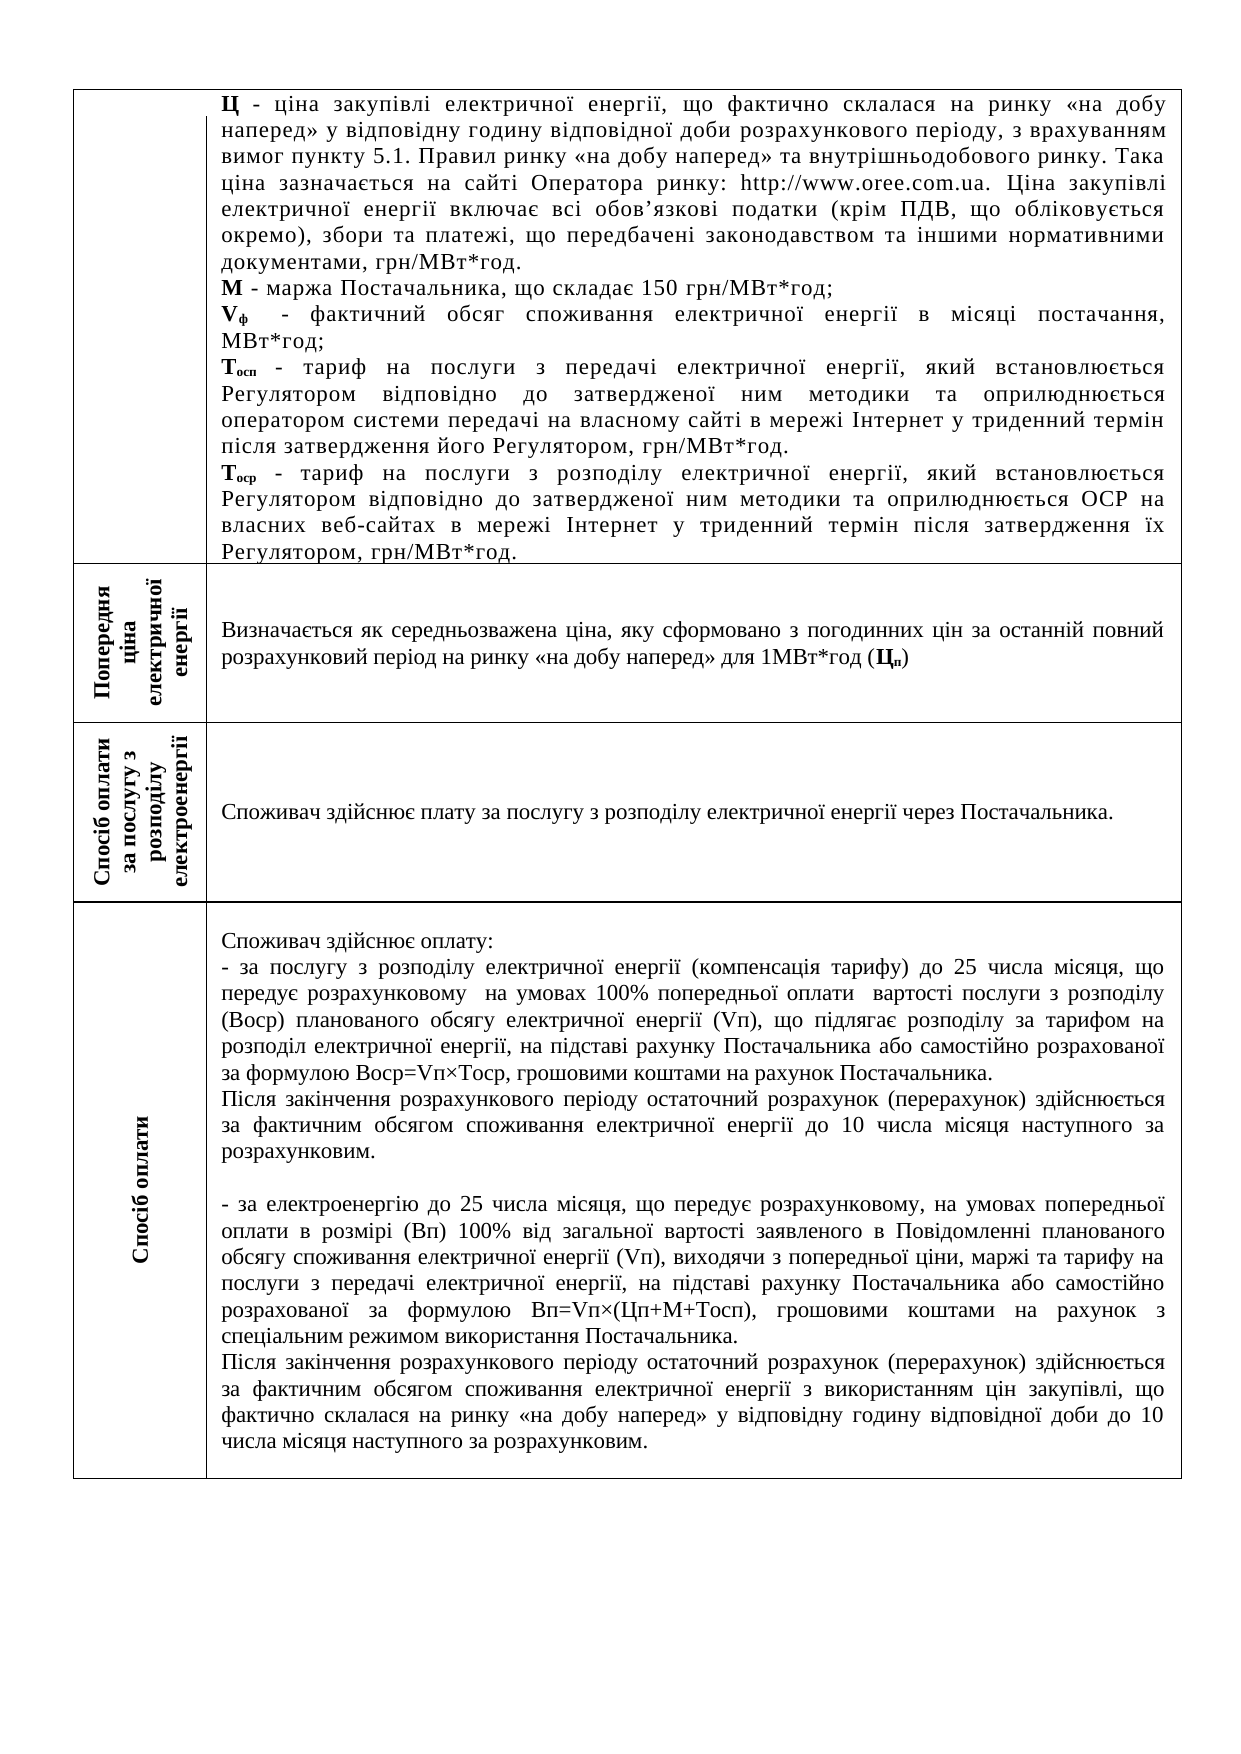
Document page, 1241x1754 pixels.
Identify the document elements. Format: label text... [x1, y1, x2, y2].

table_cell Визначається як середньозважена ціна, яку сформовано з погодинних цін за останній повний розрахунковий період на ринку «на добу наперед» для 1МВт*год (Цп) [207, 564, 1181, 722]
table_cell Ц Ц - ціна закупівлі електричної енергії, що фактично склалася на ринку «на добу наперед» у відповідну годину відповідної доби розрахункового періоду, з врахуванням вимог пункту 5.1. Правил ринку «на добу наперед» та внутрішньодобового ринку. Така ціна зазначається на сайті Оператора ринку: http://www.oree.com.ua. Ціна закупівлі електричної енергії включає всі обов’язкові податки (крім ПДВ, що обліковується окремо), збори та платежі, що передбачені законодавством та іншими нормативними документами, грн/МВт*год. М - маржа Постачальника, що складає 150 грн/МВт*год; Vф - фактичний обсяг споживання електричної енергії в місяці постачання, МВт*год; Тосп - тариф на послуги з передачі електричної енергії, який встановлюється Регулятором відповідно до затвердженої ним методики та оприлюднюється оператором системи передачі на власному сайті в мережі Інтернет у триденний термін після затвердження його Регулятором, грн/МВт*год. Тоср - тариф на послуги з розподілу електричної енергії, який встановлюється Регулятором відповідно до затвердженої ним методики та оприлюднюється ОСР на власних веб-сайтах в мережі Інтернет у триденний термін після затвердження їх Регулятором, грн/МВт*год. [207, 90, 1181, 562]
table_cell Споживач здійснює оплату: - за послугу з розподілу електричної енергії (компенсація тарифу) до 25 числа місяця, що передує розрахунковому на умовах 100% попередньої оплати вартості послуги з розподілу (Воср) планованого обсягу електричної енергії (Vп), що підлягає розподілу за тарифом на розподіл електричної енергії, на підставі рахунку Постачальника або самостійно розрахованої за формулою Воср=Vп×Тоср, грошовими коштами на рахунок Постачальника. Після закінчення розрахункового періоду остаточний розрахунок (перерахунок) здійснюється за фактичним обсягом споживання електричної енергії до 10 числа місяця наступного за розрахунковим. - за електроенергію до 25 числа місяця, що передує розрахунковому, на умовах попередньої оплати в розмірі (Вп) 100% від загальної вартості заявленого в Повідомленні планованого обсягу споживання електричної енергії (Vп), виходячи з попередньої ціни, маржі та тарифу на послуги з передачі електричної енергії, на підставі рахунку Постачальника або самостійно розрахованої за формулою Вп=Vп×(Цп+М+Тосп), грошовими коштами на рахунок з спеціальним режимом використання Постачальника. Після закінчення розрахункового періоду остаточний розрахунок (перерахунок) здійснюється за фактичним обсягом споживання електричної енергії з використанням цін закупівлі, що фактично склалася на ринку «на добу наперед» у відповідну годину відповідної доби до 10 числа місяця наступного за розрахунковим. [207, 903, 1181, 1478]
table_cell Спосіб оплати за послугу з розподілу електроенергії [74, 723, 206, 901]
table_cell Попередня ціна електричної енергії [74, 564, 206, 722]
table_cell Спосіб оплати [74, 903, 206, 1478]
table_cell [74, 90, 206, 562]
table_cell Споживач здійснює плату за послугу з розподілу електричної енергії через Постачальника. [207, 723, 1181, 901]
